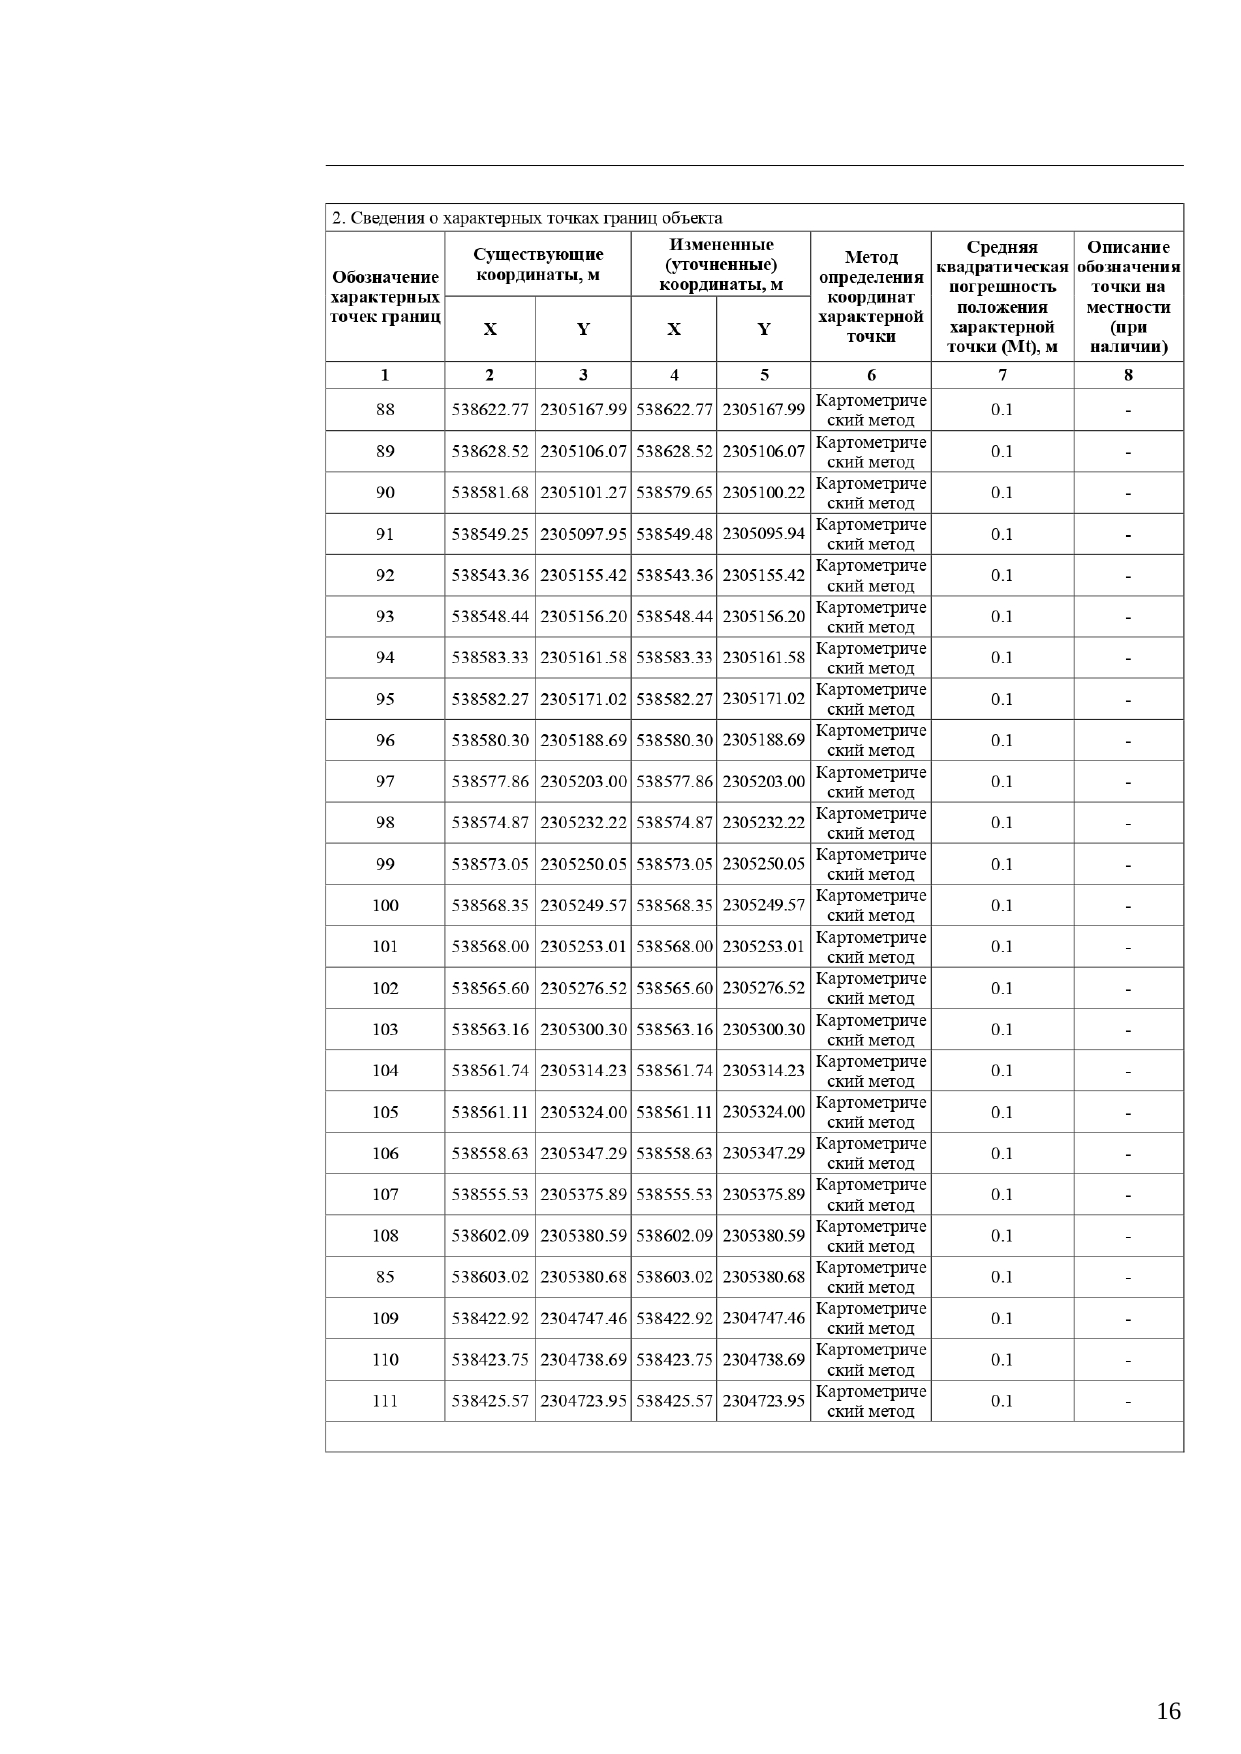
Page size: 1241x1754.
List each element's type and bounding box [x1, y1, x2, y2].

picture [236, 118, 1241, 1504]
